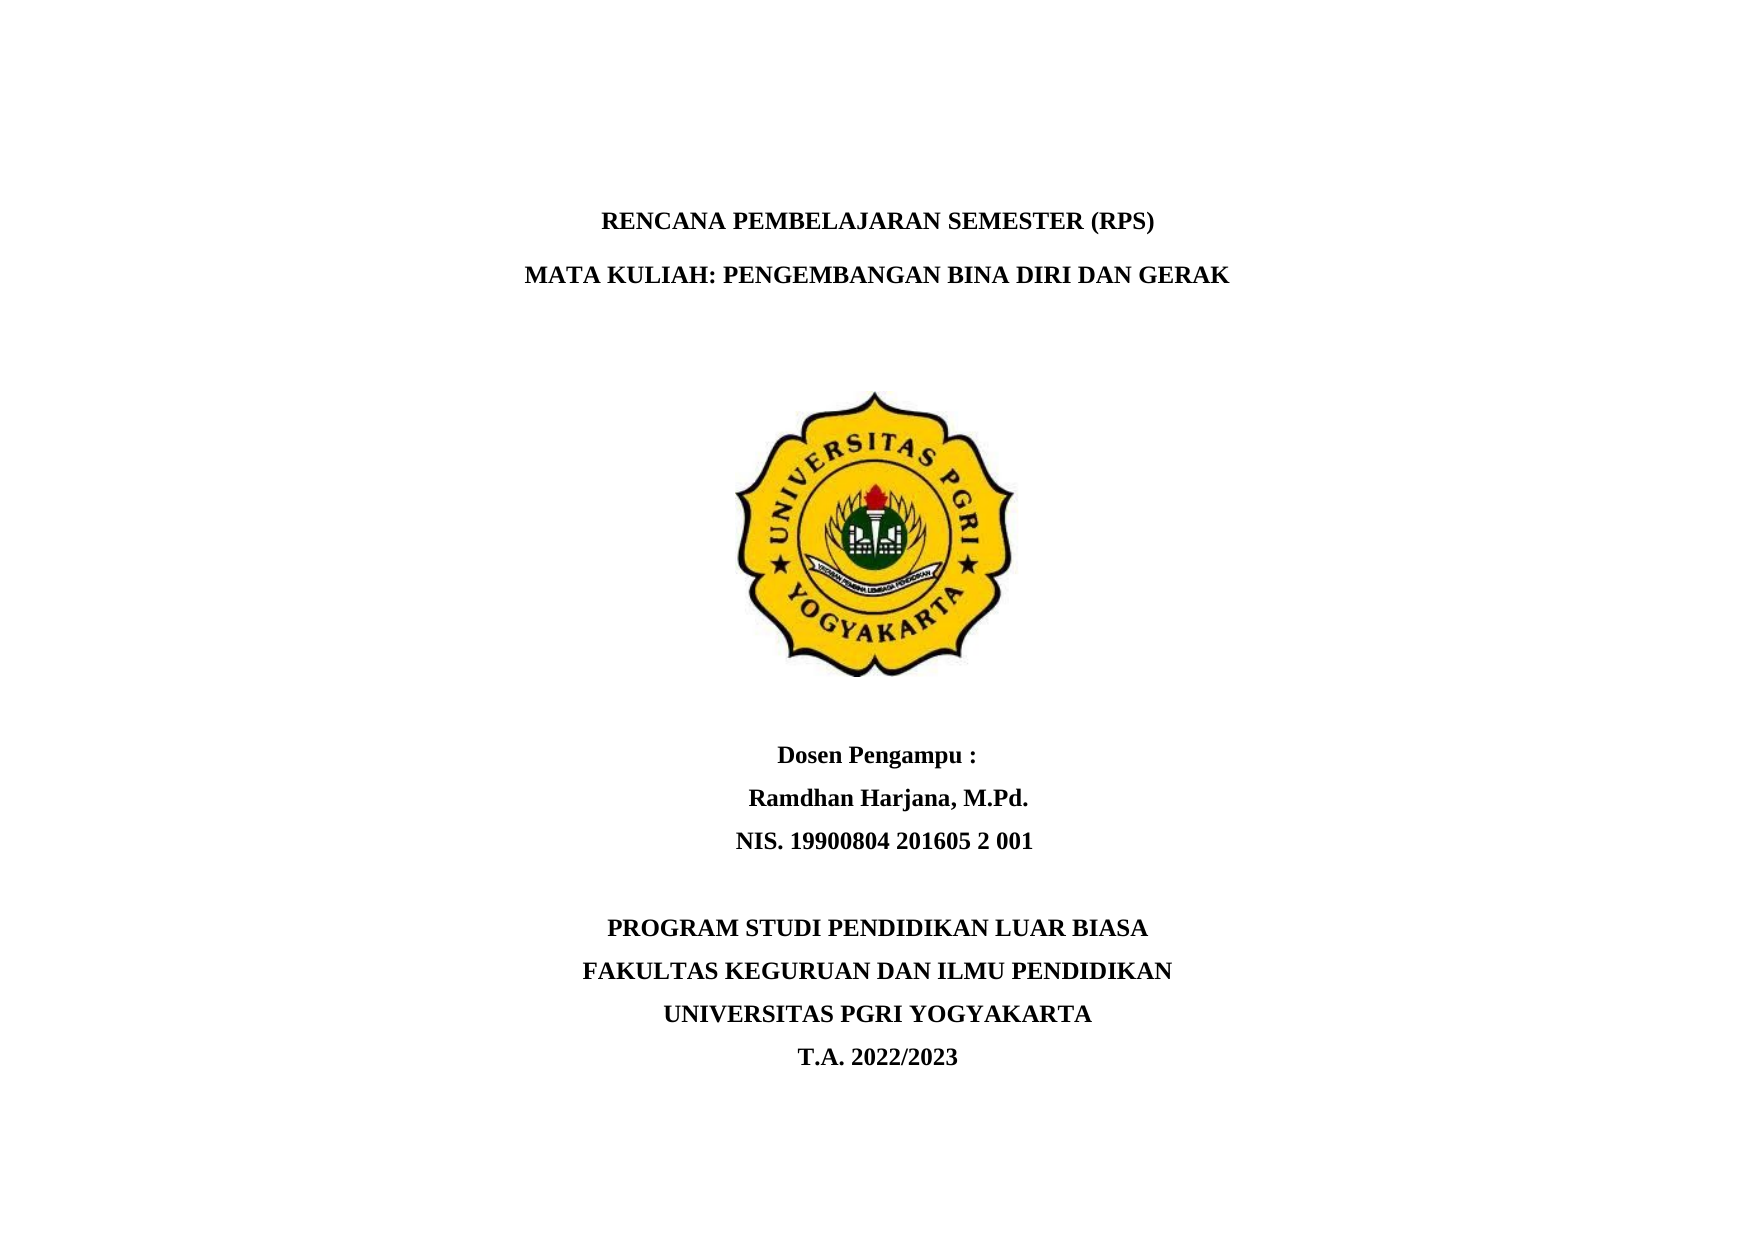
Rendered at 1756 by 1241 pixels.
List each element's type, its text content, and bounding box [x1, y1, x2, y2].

subtitle RENCANA PEMBELAJARAN SEMESTER (RPS) MATA KULIAH: PENGEMBANGAN BINA DIRI DAN GERAK [524, 206, 1231, 289]
text PROGRAM STUDI PENDIDIKAN LUAR BIASA FAKULTAS KEGURUAN DAN ILMU PENDIDIKAN UNIVERSITAS PGRI YOGYAKARTA [582, 913, 1173, 1028]
picture [735, 391, 1019, 677]
subtitle NIS. 19900804 201605 2 001 [736, 826, 1620, 855]
subtitle T.A. 2022/2023 [795, 1042, 960, 1071]
text Dosen Pengampu : Ramdhan Harjana, M.Pd. [748, 740, 1051, 812]
